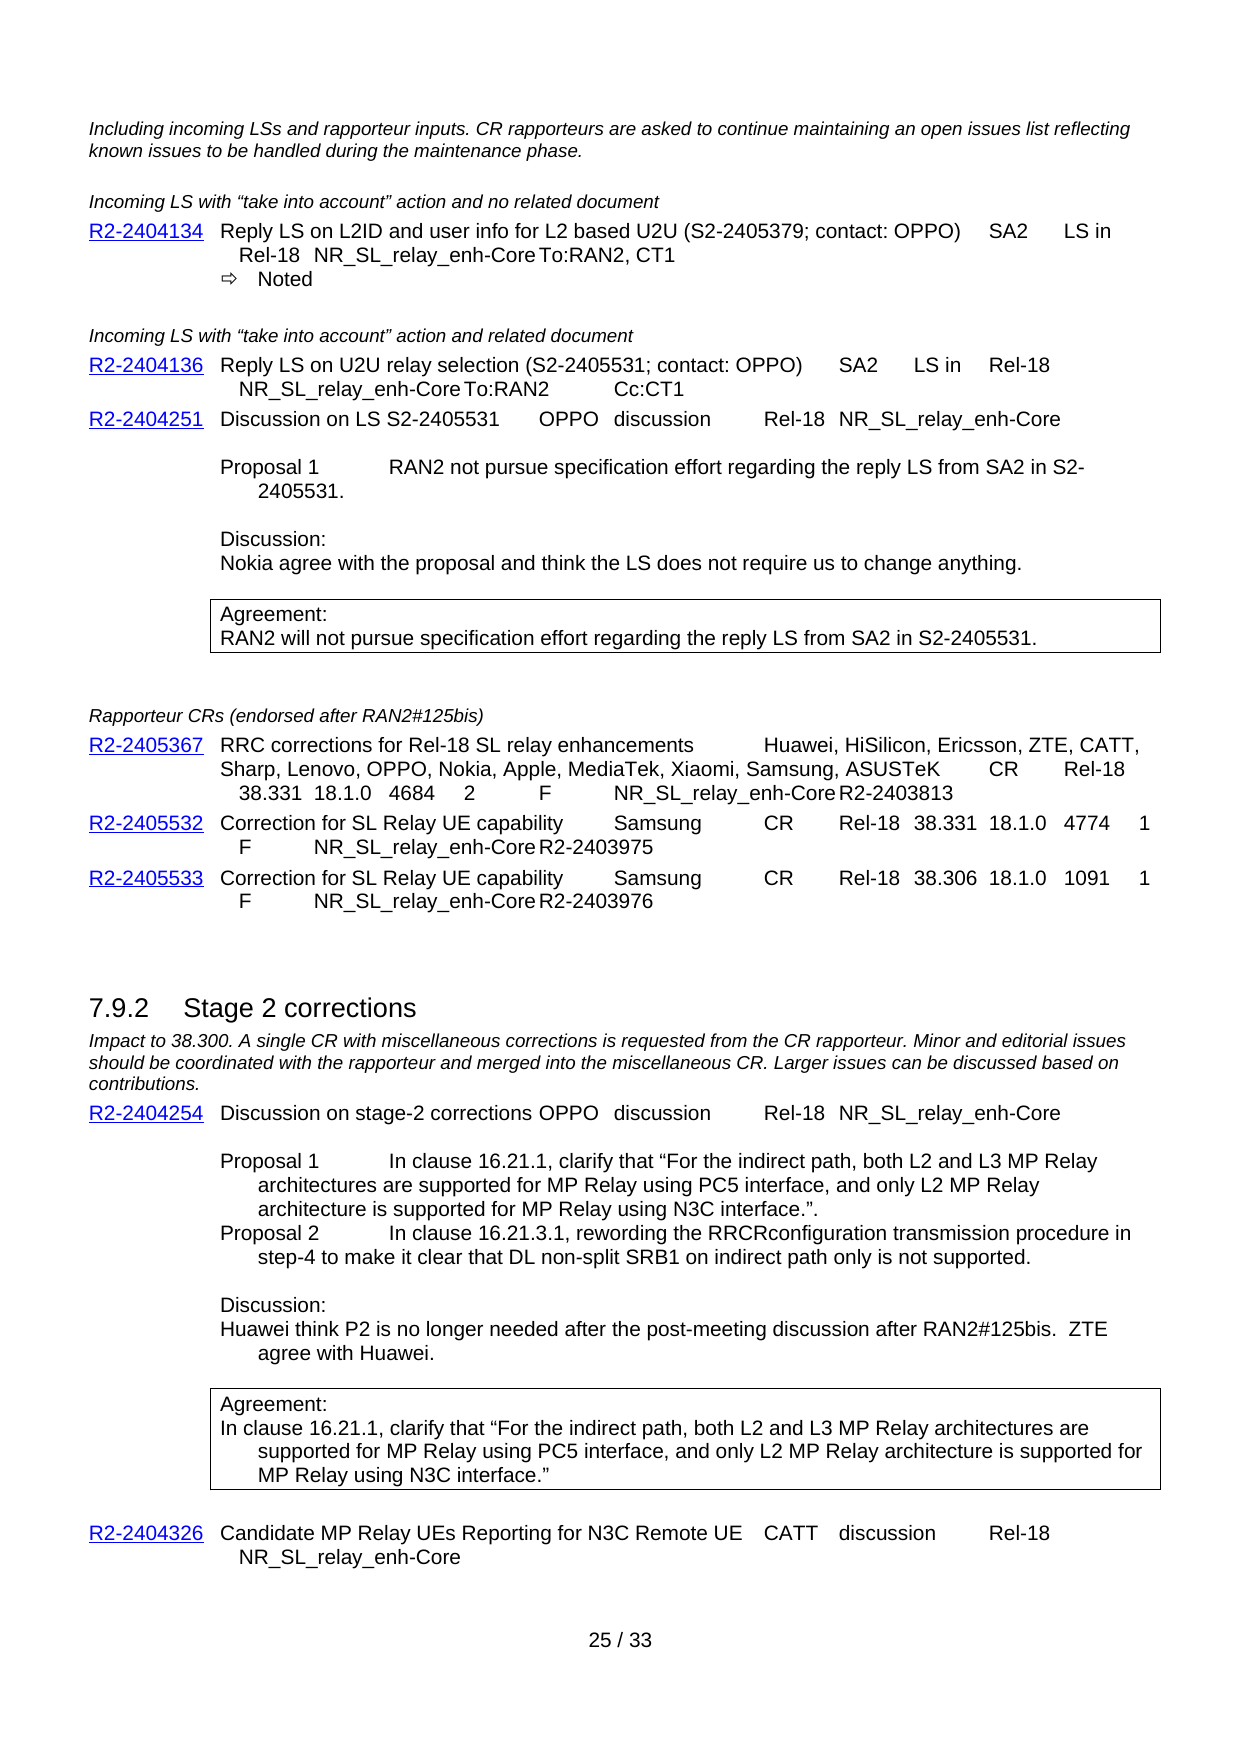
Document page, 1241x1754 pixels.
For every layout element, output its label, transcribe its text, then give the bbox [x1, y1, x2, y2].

text Proposal 1 RAN2 not pursue specification effort regarding the reply LS from SA2 in S2-2405531. [220, 455, 1152, 503]
text Discussion: [220, 527, 1152, 551]
title R2-2405532 Correction for SL Relay UE capability Samsung CR Rel-18 38.331 18.1.0 4774 1 F NR_SL_relay_enh-Core R2-2403975 [89, 811, 1152, 859]
text In clause 16.21.1, clarify that “For the indirect path, both L2 and L3 MP Relay architectures are supported for MP Relay using PC5 interface, and only L2 MP Relay architecture is supported for MP Relay using N3C interface.” [211, 1412, 1160, 1489]
text Huawei think P2 is no longer needed after the post-meeting discussion after RAN2#125bis. ZTE agree with Huawei. [220, 1316, 1152, 1364]
title R2-2404251 Discussion on LS S2-2405531 OPPO discussion Rel-18 NR_SL_relay_enh-Core [89, 407, 1152, 431]
title R2-2405533 Correction for SL Relay UE capability Samsung CR Rel-18 38.306 18.1.0 1091 1 F NR_SL_relay_enh-Core R2-2403976 [89, 865, 1152, 913]
title R2-2404326 Candidate MP Relay UEs Reporting for N3C Remote UE CATT discussion Rel-18 NR_SL_relay_enh-Core [89, 1521, 1152, 1568]
title R2-2405367 RRC corrections for Rel-18 SL relay enhancements Huawei, HiSilicon, Ericsson, ZTE, CATT, Sharp, Lenovo, OPPO, Nokia, Apple, MediaTek, Xiaomi, Samsung, ASUSTeK CR Rel-18 38.331 18.1.0 4684 2 F NR_SL_relay_enh-Core R2-2403813 [89, 733, 1152, 805]
text Agreement: [211, 1389, 1160, 1412]
title R2-2404254 Discussion on stage-2 corrections OPPO discussion Rel-18 NR_SL_relay_enh-Core [89, 1101, 1152, 1125]
text RAN2 will not pursue specification effort regarding the reply LS from SA2 in S2-2405531. [211, 623, 1160, 652]
text Rapporteur CRs (endorsed after RAN2#125bis) [89, 705, 1152, 727]
title R2-2404134 Reply LS on L2ID and user info for L2 based U2U (S2-2405379; contact: OPPO) SA2 LS in Rel-18 NR_SL_relay_enh-Core To:RAN2, CT1 [89, 219, 1152, 267]
text Discussion: [220, 1292, 1152, 1316]
list Noted [220, 267, 1152, 291]
text Incoming LS with “take into account” action and related document [89, 325, 1152, 347]
text Incoming LS with “take into account” action and no related document [89, 191, 1152, 213]
text Proposal 2 In clause 16.21.3.1, rewording the RRCRconfiguration transmission procedure in step-4 to make it clear that DL non-split SRB1 on indirect path only is not supported. [220, 1221, 1152, 1268]
text Nokia agree with the proposal and think the LS does not require us to change anything. [220, 551, 1152, 575]
text Proposal 1 In clause 16.21.1, clarify that “For the indirect path, both L2 and L3 MP Relay architectures are supported for MP Relay using PC5 interface, and only L2 MP Relay architecture is supported for MP Relay using N3C interface.”. [220, 1149, 1152, 1221]
text Impact to 38.300. A single CR with miscellaneous corrections is requested from the CR rapporteur. Minor and editorial issues should be coordinated with the rapporteur and merged into the miscellaneous CR. Larger issues can be discussed based on contributions. [89, 1030, 1152, 1094]
subtitle 7.9.2 Stage 2 corrections [89, 992, 1152, 1024]
title R2-2404136 Reply LS on U2U relay selection (S2-2405531; contact: OPPO) SA2 LS in Rel-18 NR_SL_relay_enh-Core To:RAN2 Cc:CT1 [89, 353, 1152, 401]
text Agreement: [211, 600, 1160, 623]
text Including incoming LSs and rapporteur inputs. CR rapporteurs are asked to continue maintaining an open issues list reflecting known issues to be handled during the maintenance phase. [89, 118, 1152, 161]
